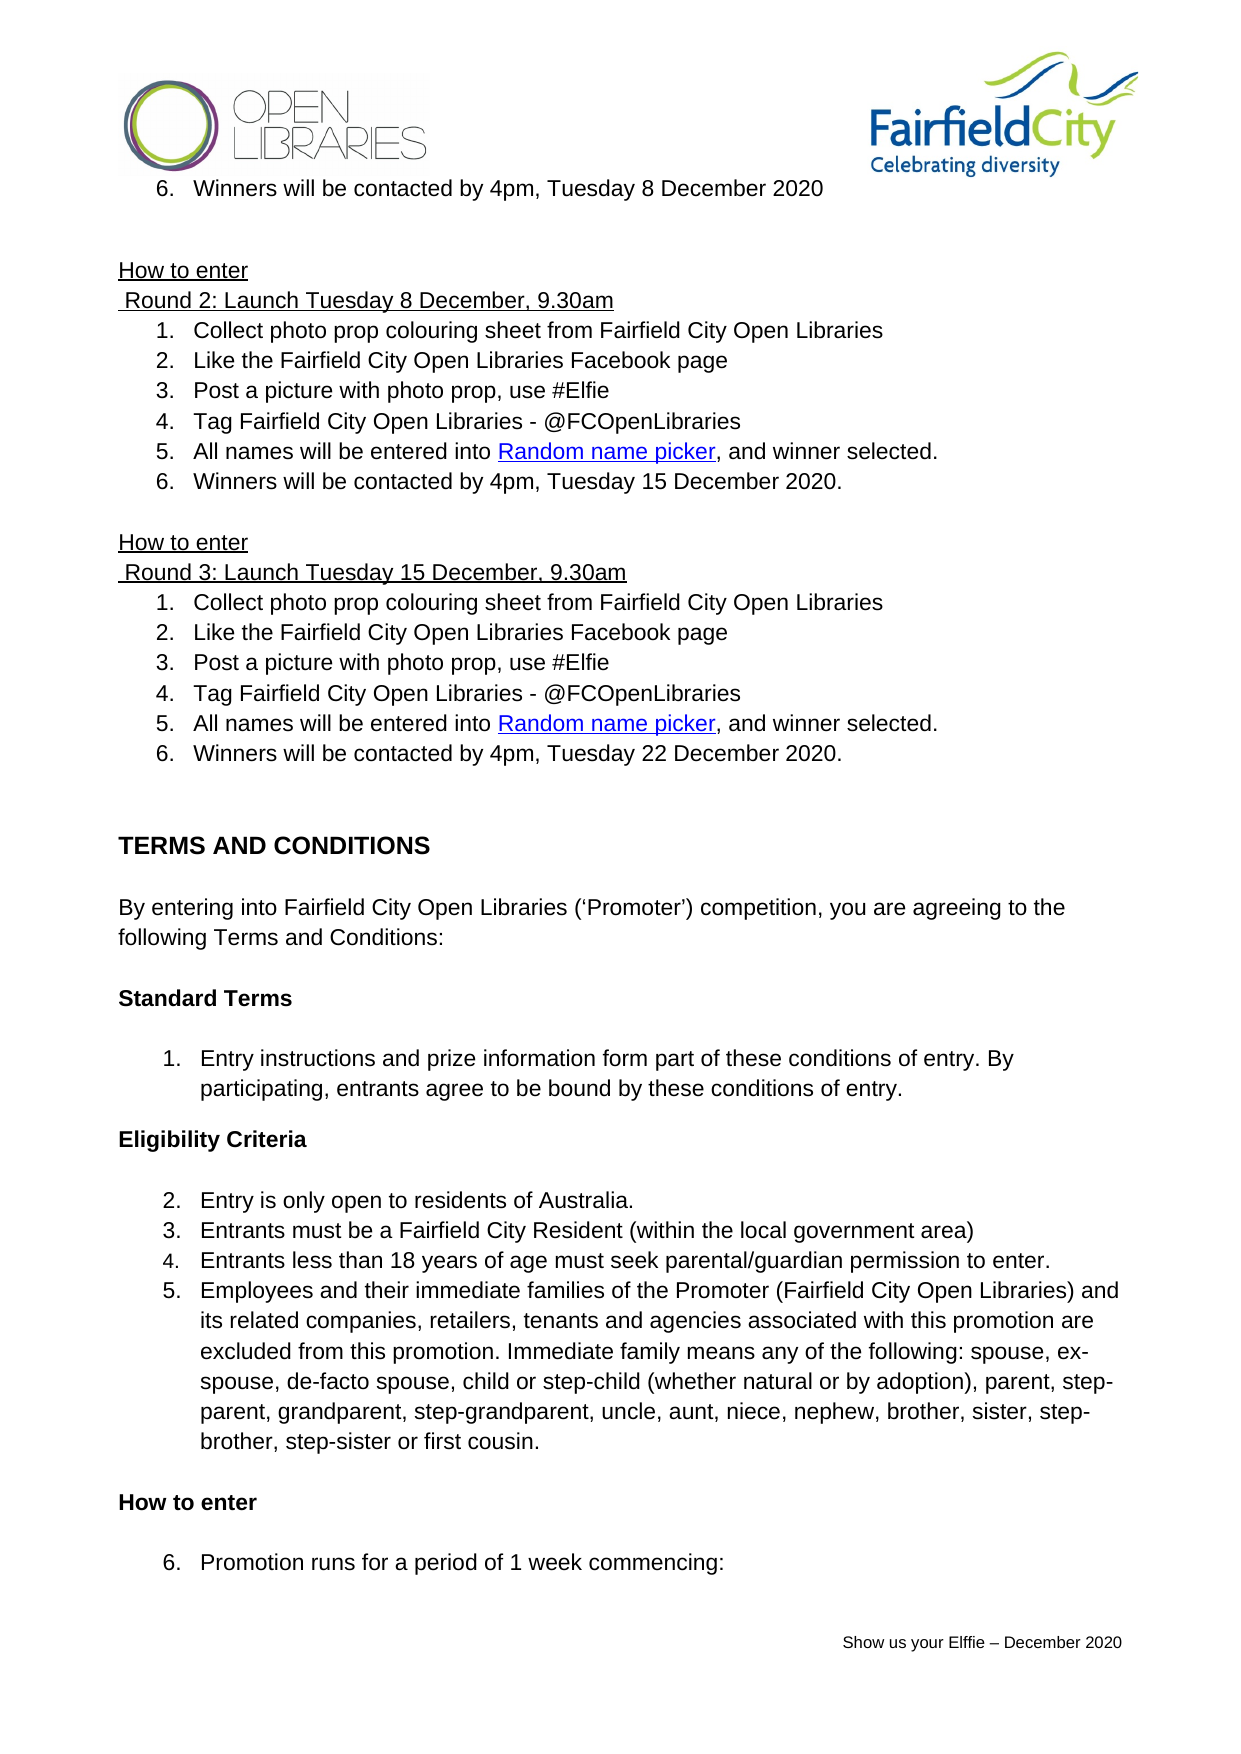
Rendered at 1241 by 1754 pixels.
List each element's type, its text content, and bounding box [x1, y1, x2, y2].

list Collect photo prop colouring sheet from Fairfield City Open Libraries [156, 589, 1122, 615]
list Tag Fairfield City Open Libraries - @FCOpenLibraries [156, 679, 1122, 706]
text Eligibility Criteria [118, 1126, 1122, 1152]
list Tag Fairfield City Open Libraries - @FCOpenLibraries [156, 408, 1122, 434]
text How to enter Round 2: Launch Tuesday 8 December, 9.30am [118, 257, 1122, 313]
picture [118, 73, 430, 176]
text Standard Terms [118, 984, 1122, 1011]
text By entering into Fairfield City Open Libraries (‘Promoter’) competition, you are agreeing to the following Terms and Conditions: [118, 894, 1122, 950]
list Post a picture with photo prop, use #Elfie [156, 649, 1122, 676]
list Entrants less than 18 years of age must seek parental/guardian permission to enter. [162, 1247, 1122, 1273]
list Like the Fairfield City Open Libraries Facebook page [156, 619, 1122, 646]
list Like the Fairfield City Open Libraries Facebook page [156, 347, 1122, 374]
list All names will be entered into Random name picker, and winner selected. [156, 438, 1122, 464]
list Winners will be contacted by 4pm, Tuesday 15 December 2020. [156, 468, 1122, 494]
list Entrants must be a Fairfield City Resident (within the local government area) [162, 1217, 1122, 1243]
list Entry is only open to residents of Australia. [162, 1187, 1122, 1213]
picture [866, 46, 1139, 178]
text How to enter Round 3: Launch Tuesday 15 December, 9.30am [118, 528, 1122, 585]
text How to enter [118, 1489, 1122, 1515]
list Promotion runs for a period of 1 week commencing: [162, 1549, 1122, 1575]
list Employees and their immediate families of the Promoter (Fairfield City Open Libraries) and its related companies, retailers, tenants and agencies associated with this promotion are excluded from this promotion. Immediate family means any of the following: spouse, ex-spouse, de-facto spouse, child or step-child (whether natural or by adoption), parent, step-parent, grandparent, step-grandparent, uncle, aunt, niece, nephew, brother, sister, step-brother, step-sister or first cousin. [162, 1277, 1122, 1454]
list Post a picture with photo prop, use #Elfie [156, 377, 1122, 404]
text TERMS AND CONDITIONS [118, 831, 1122, 859]
list All names will be entered into Random name picker, and winner selected. [156, 710, 1122, 736]
list Winners will be contacted by 4pm, Tuesday 22 December 2020. [156, 740, 1122, 766]
list Collect photo prop colouring sheet from Fairfield City Open Libraries [156, 317, 1122, 343]
list Winners will be contacted by 4pm, Tuesday 8 December 2020 [156, 175, 1122, 202]
list Entry instructions and prize information form part of these conditions of entry. By participating, entrants agree to be bound by these conditions of entry. [162, 1045, 1122, 1101]
